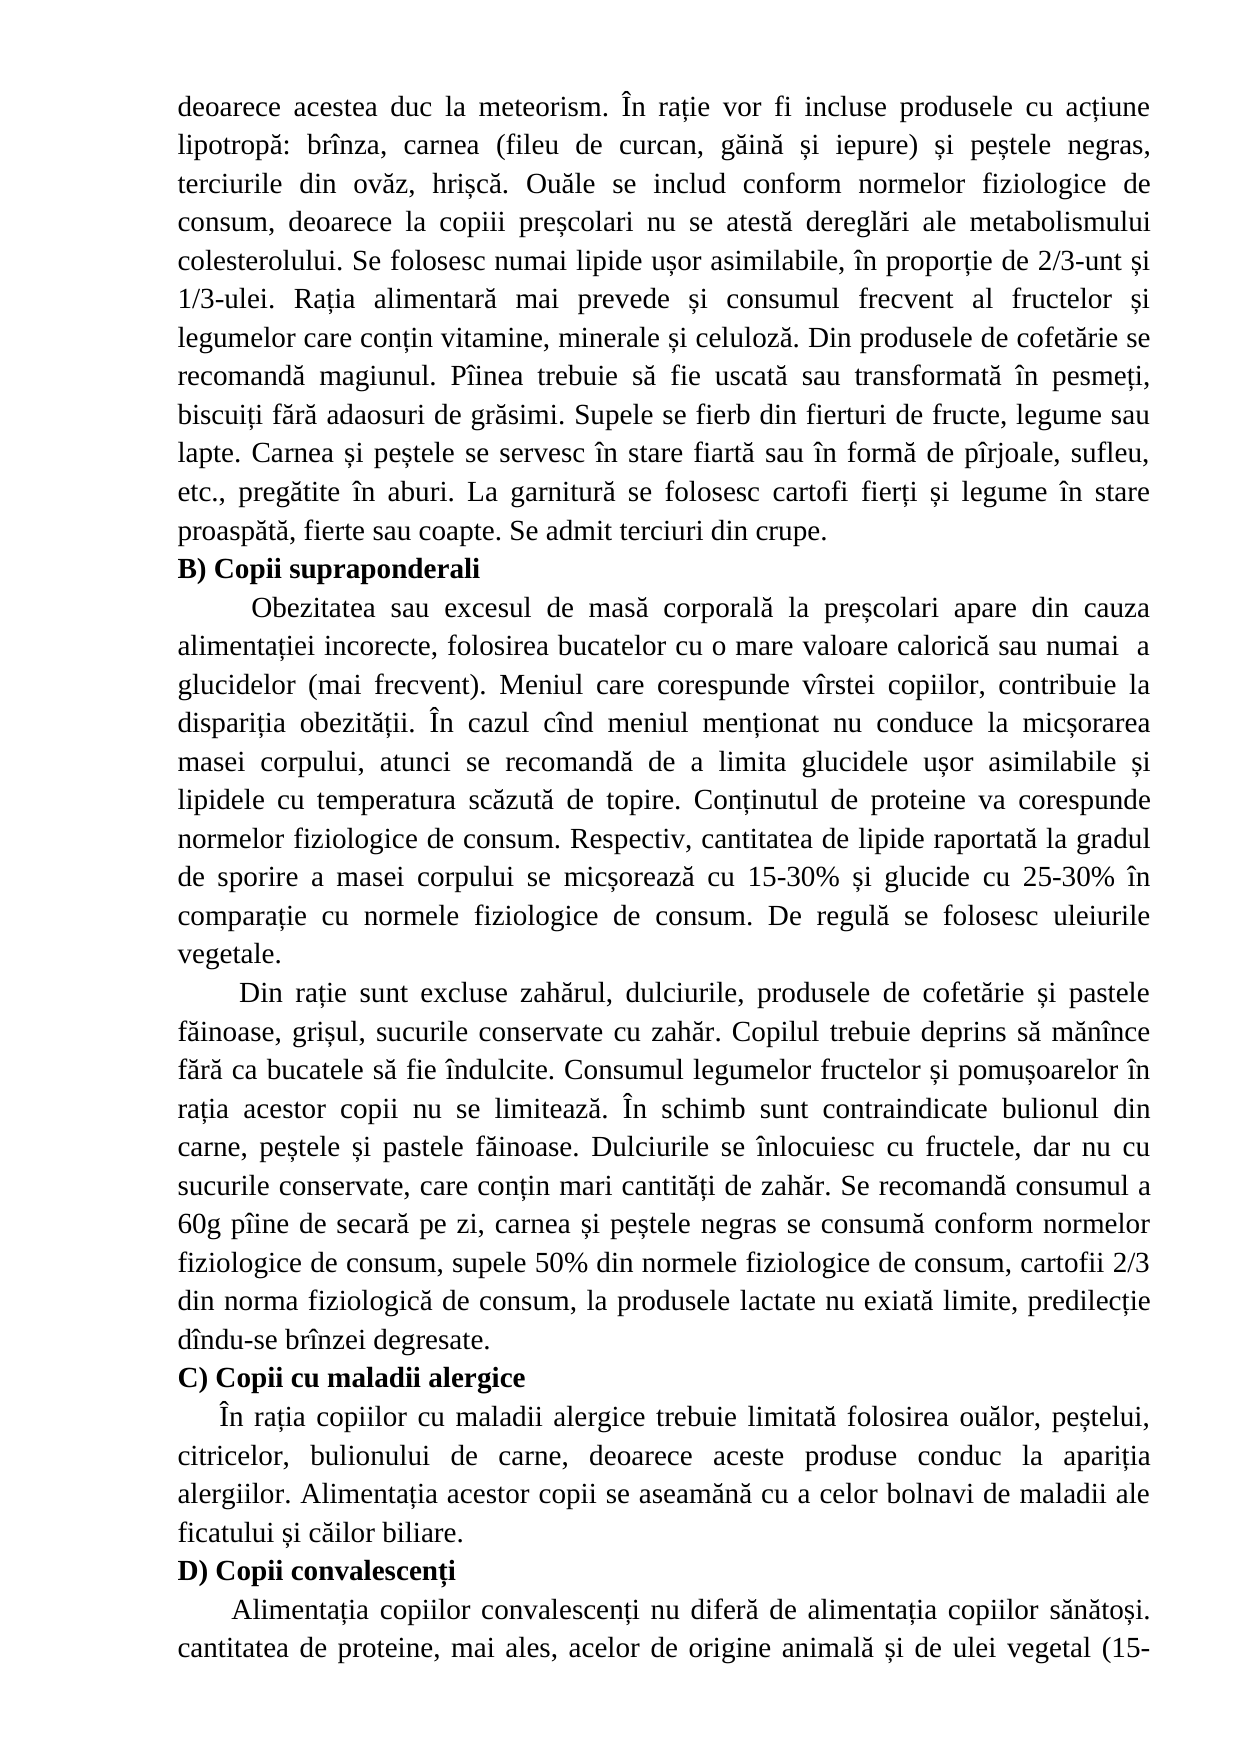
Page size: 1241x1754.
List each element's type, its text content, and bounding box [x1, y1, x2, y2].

text Din rație sunt excluse zahărul, dulciurile, produsele de cofetărie și pastele făinoase, grișul, sucurile conservate cu zahăr. Copilul trebuie deprins să mănînce fără ca bucatele să fie îndulcite. Consumul legumelor fructelor și pomușoarelor în rația acestor copii nu se limitează. În schimb sunt contraindicate bulionul din carne, peștele și pastele făinoase. Dulciurile se înlocuiesc cu fructele, dar nu cu sucurile conservate, care conțin mari cantități de zahăr. Se recomandă consumul a 60g pîine de secară pe zi, carnea și peștele negras se consumă conform normelor fiziologice de consum, supele 50% din normele fiziologice de consum, cartofii 2/3 din norma fiziologică de consum, la produsele lactate nu exiată limite, predilecție dîndu-se brînzei degresate. [177, 975, 1152, 1356]
text C) Copii cu maladii alergice [177, 1361, 1152, 1394]
text B) Copii supraponderali [177, 551, 1152, 585]
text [177, 89, 1152, 546]
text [177, 1592, 1152, 1664]
text În rația copiilor cu maladii alergice trebuie limitată folosirea ouălor, peștelui, citricelor, bulionului de carne, deoarece aceste produse conduc la apariția alergiilor. Alimentația acestor copii se aseamănă cu a celor bolnavi de maladii ale ficatului și căilor biliare. [177, 1399, 1152, 1548]
text Obezitatea sau excesul de masă corporală la preșcolari apare din cauza alimentației incorecte, folosirea bucatelor cu o mare valoare calorică sau numai a glucidelor (mai frecvent). Meniul care corespunde vîrstei copiilor, contribuie la dispariția obezității. În cazul cînd meniul menționat nu conduce la micșorarea masei corpului, atunci se recomandă de a limita glucidele ușor asimilabile și lipidele cu temperatura scăzută de topire. Conținutul de proteine va corespunde normelor fiziologice de consum. Respectiv, cantitatea de lipide raportată la gradul de sporire a masei corpului se micșorează cu 15-30% și glucide cu 25-30% în comparație cu normele fiziologice de consum. De regulă se folosesc uleiurile vegetale. [177, 590, 1152, 970]
text D) Copii convalescenți [177, 1553, 1152, 1587]
